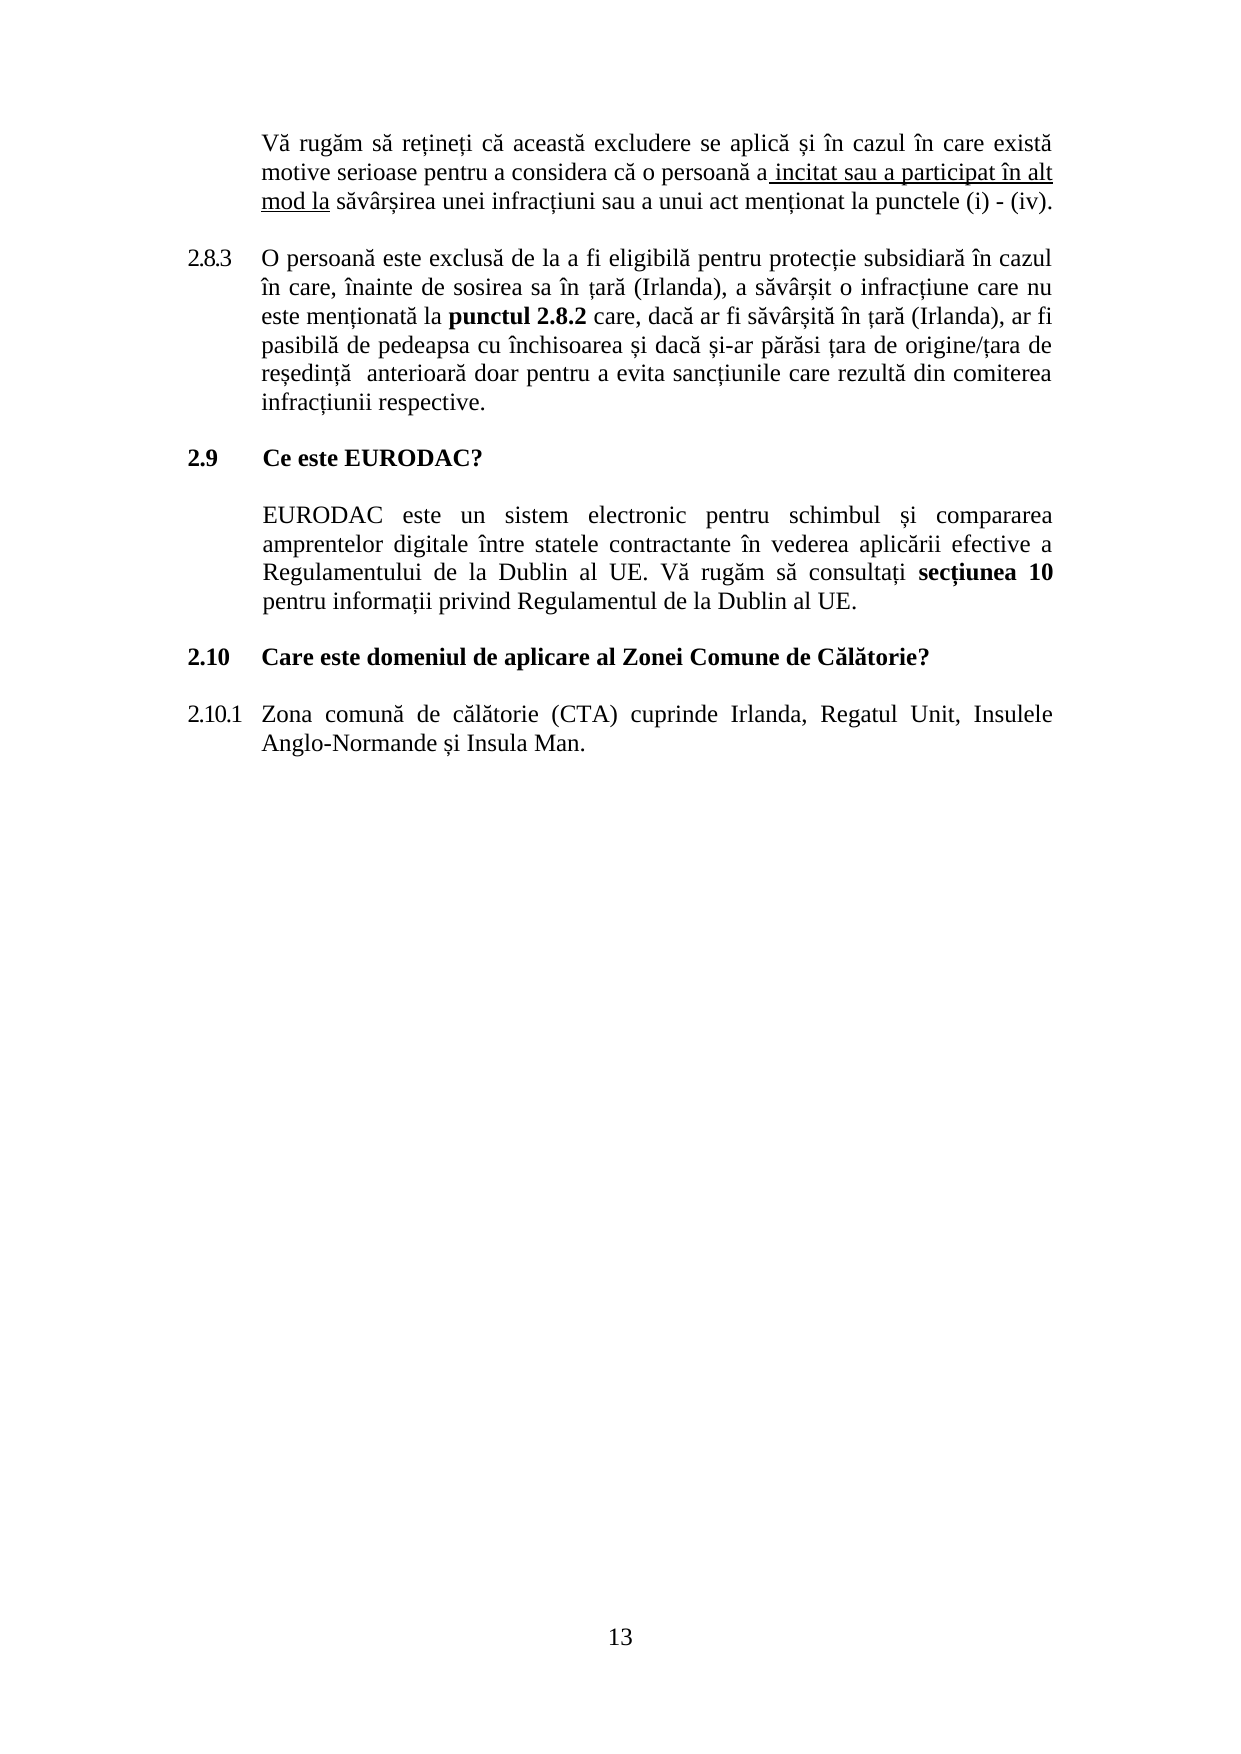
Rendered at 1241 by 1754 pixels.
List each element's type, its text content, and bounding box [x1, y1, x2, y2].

text Vă rugăm să rețineți că această excludere se aplică și în cazul în care există motive serioase pentru a considera că o persoană a incitat sau a participat în alt mod la săvârșirea unei infracțiuni sau a unui act menționat la punctele (i) - (iv). [261, 128, 1053, 215]
list O persoană este exclusă de la a fi eligibilă pentru protecție subsidiară în cazul în care, înainte de sosirea sa în țară (Irlanda), a săvârșit o infracțiune care nu este menționată la punctul 2.8.2 care, dacă ar fi săvârșită în țară (Irlanda), ar fi pasibilă de pedeapsa cu închisoarea și dacă și-ar părăsi țara de origine/țara de reședință anterioară doar pentru a evita sancțiunile care rezultă din comiterea infracțiunii respective. [187, 243, 1053, 416]
list Zona comună de călătorie (CTA) cuprinde Irlanda, Regatul Unit, Insulele Anglo-Normande și Insula Man. [187, 699, 1053, 756]
text EURODAC este un sistem electronic pentru schimbul și compararea amprentelor digitale între statele contractante în vederea aplicării efective a Regulamentului de la Dublin al UE. Vă rugăm să consultați secțiunea 10 pentru informații privind Regulamentul de la Dublin al UE. [262, 500, 1053, 615]
subtitle Care este domeniul de aplicare al Zonei Comune de Călătorie? [187, 642, 1107, 671]
subtitle Ce este EURODAC? [187, 443, 1107, 472]
